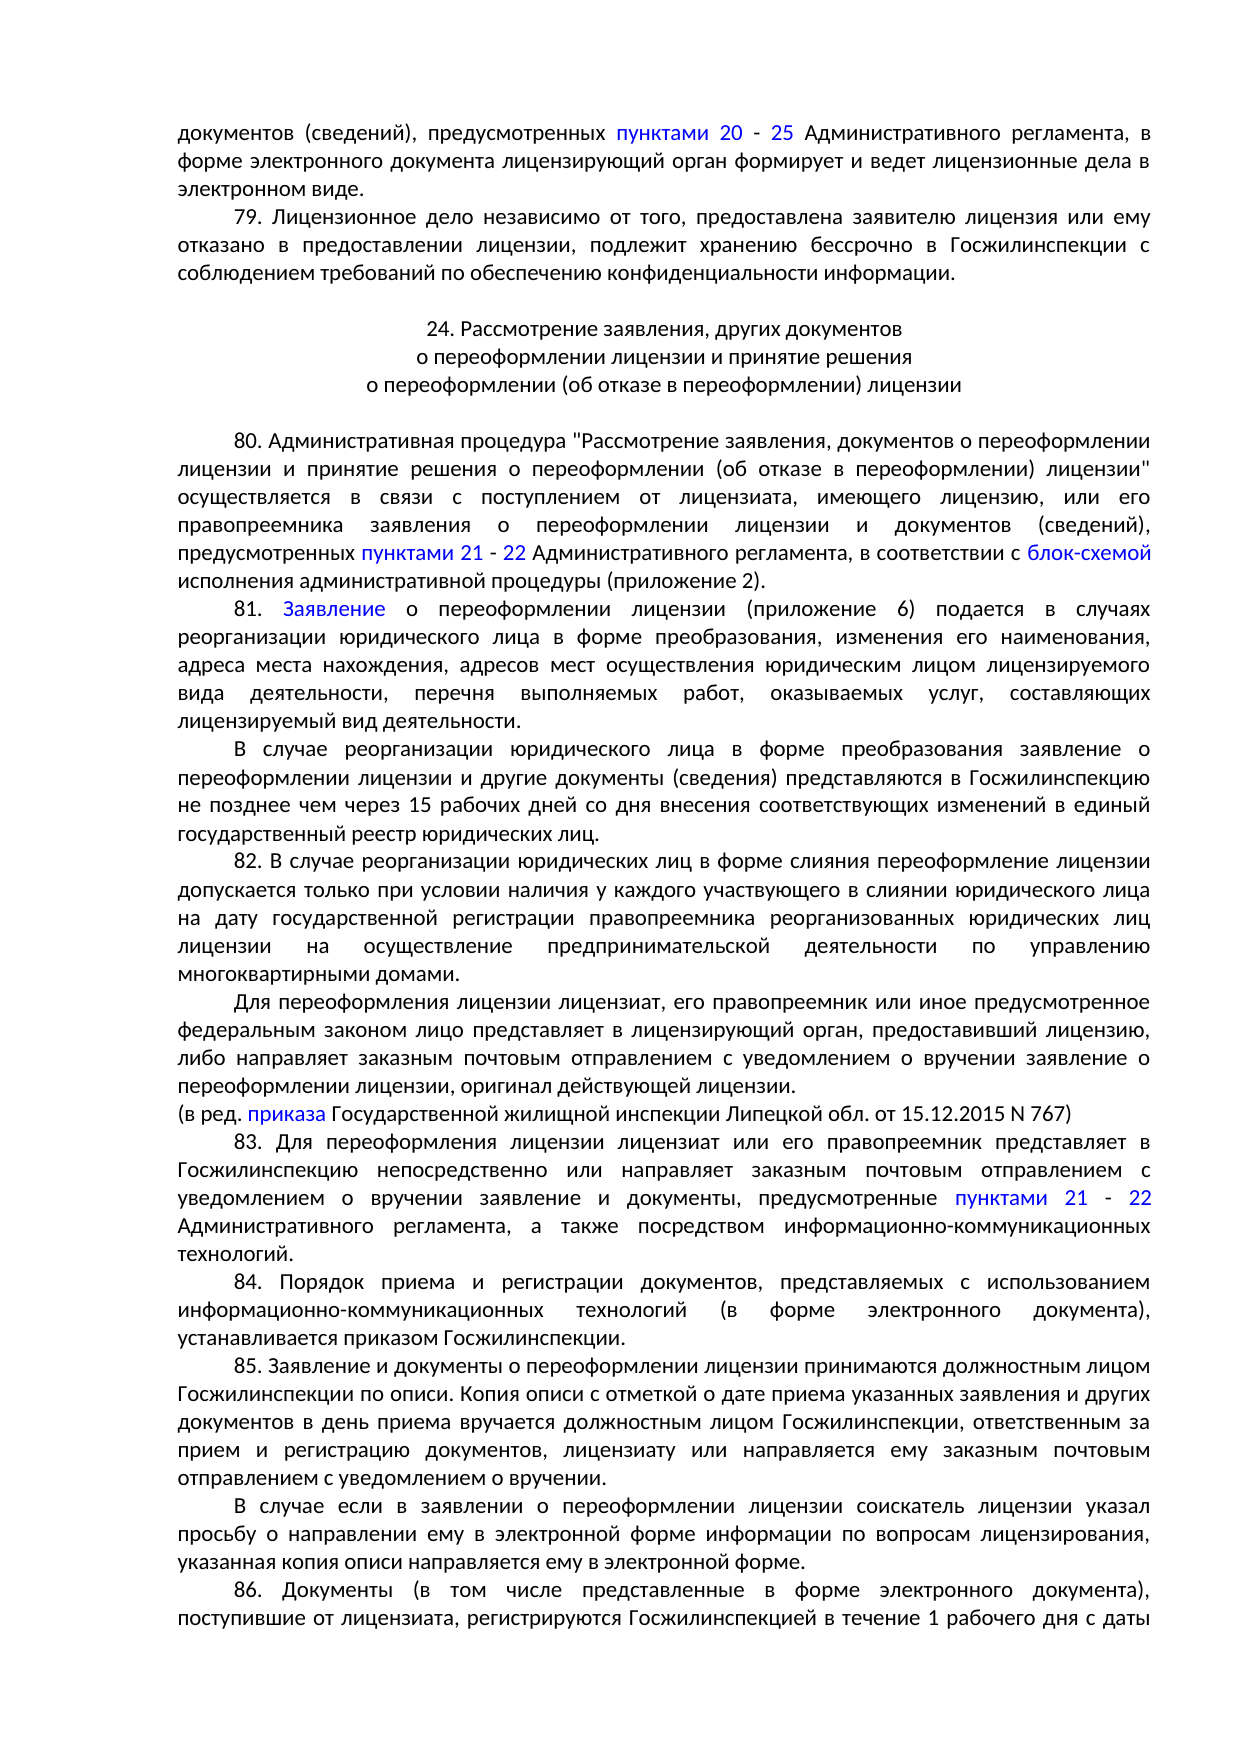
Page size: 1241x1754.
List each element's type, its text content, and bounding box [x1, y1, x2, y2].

text Для переоформления лицензии лицензиат, его правопреемник или иное предусмотренное федеральным законом лицо представляет в лицензирующий орган, предоставивший лицензию, либо направляет заказным почтовым отправлением с уведомлением о вручении заявление о переоформлении лицензии, оригинал действующей лицензии. [177, 987, 1152, 1099]
text 82. В случае реорганизации юридических лиц в форме слияния переоформление лицензии допускается только при условии наличия у каждого участвующего в слиянии юридического лица на дату государственной регистрации правопреемника реорганизованных юридических лиц лицензии на осуществление предпринимательской деятельности по управлению многоквартирными домами. [177, 847, 1152, 987]
text 24. Рассмотрение заявления, других документов [177, 314, 1152, 342]
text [177, 1575, 1152, 1631]
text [177, 118, 1152, 202]
text 80. Административная процедура "Рассмотрение заявления, документов о переоформлении лицензии и принятие решения о переоформлении (об отказе в переоформлении) лицензии" осуществляется в связи с поступлением от лицензиата, имеющего лицензию, или его правопреемника заявления о переоформлении лицензии и документов (сведений), предусмотренных пунктами 21 - 22 Административного регламента, в соответствии с блок-схемой исполнения административной процедуры (приложение 2). [177, 426, 1152, 594]
text 83. Для переоформления лицензии лицензиат или его правопреемник представляет в Госжилинспекцию непосредственно или направляет заказным почтовым отправлением с уведомлением о вручении заявление и документы, предусмотренные пунктами 21 - 22 Административного регламента, а также посредством информационно-коммуникационных технологий. [177, 1127, 1152, 1267]
text В случае если в заявлении о переоформлении лицензии соискатель лицензии указал просьбу о направлении ему в электронной форме информации по вопросам лицензирования, указанная копия описи направляется ему в электронной форме. [177, 1491, 1152, 1575]
text (в ред. приказа Государственной жилищной инспекции Липецкой обл. от 15.12.2015 N 767) [177, 1099, 1152, 1127]
text о переоформлении (об отказе в переоформлении) лицензии [177, 370, 1152, 398]
text о переоформлении лицензии и принятие решения [177, 342, 1152, 370]
text В случае реорганизации юридического лица в форме преобразования заявление о переоформлении лицензии и другие документы (сведения) представляются в Госжилинспекцию не позднее чем через 15 рабочих дней со дня внесения соответствующих изменений в единый государственный реестр юридических лиц. [177, 734, 1152, 847]
text 81. Заявление о переоформлении лицензии (приложение 6) подается в случаях реорганизации юридического лица в форме преобразования, изменения его наименования, адреса места нахождения, адресов мест осуществления юридическим лицом лицензируемого вида деятельности, перечня выполняемых работ, оказываемых услуг, составляющих лицензируемый вид деятельности. [177, 594, 1152, 734]
text 79. Лицензионное дело независимо от того, предоставлена заявителю лицензия или ему отказано в предоставлении лицензии, подлежит хранению бессрочно в Госжилинспекции с соблюдением требований по обеспечению конфиденциальности информации. [177, 202, 1152, 286]
text 84. Порядок приема и регистрации документов, представляемых с использованием информационно-коммуникационных технологий (в форме электронного документа), устанавливается приказом Госжилинспекции. [177, 1267, 1152, 1351]
text 85. Заявление и документы о переоформлении лицензии принимаются должностным лицом Госжилинспекции по описи. Копия описи с отметкой о дате приема указанных заявления и других документов в день приема вручается должностным лицом Госжилинспекции, ответственным за прием и регистрацию документов, лицензиату или направляется ему заказным почтовым отправлением с уведомлением о вручении. [177, 1351, 1152, 1491]
